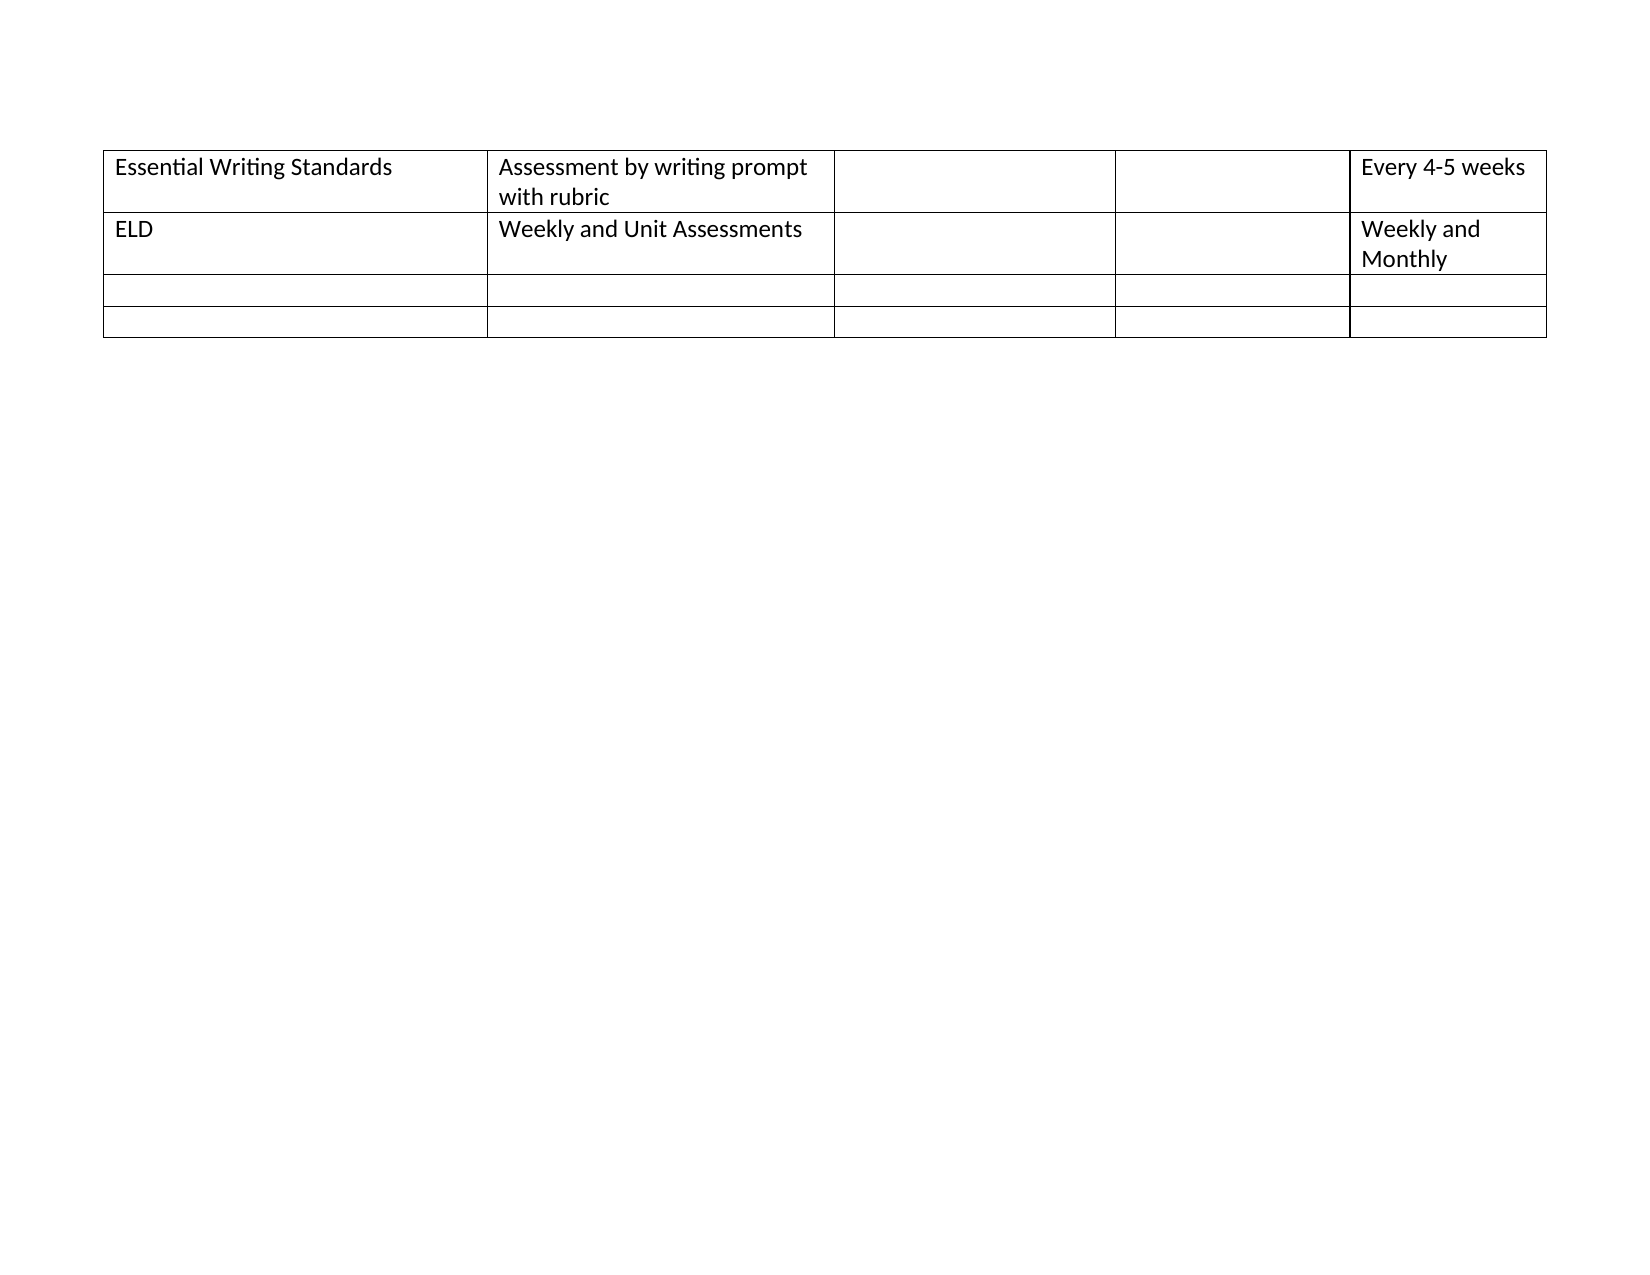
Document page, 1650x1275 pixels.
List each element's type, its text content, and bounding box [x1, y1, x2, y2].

table_cell [104, 275, 487, 306]
table_cell [835, 275, 1115, 306]
table_cell [1351, 307, 1546, 337]
table_cell [488, 275, 834, 306]
table_cell Every 4-5 weeks [1351, 151, 1546, 212]
table_cell [1116, 151, 1349, 212]
table_cell Essential Writing Standards [104, 151, 487, 212]
table_cell [835, 151, 1115, 212]
table_cell [1116, 275, 1349, 306]
table_cell [1116, 213, 1349, 274]
table_cell Weekly and Monthly [1351, 213, 1546, 274]
table_cell [835, 213, 1115, 274]
table_cell [104, 307, 487, 337]
table_cell [835, 307, 1115, 337]
table_cell [488, 307, 834, 337]
table_cell [1116, 307, 1349, 337]
table_cell Assessment by writing prompt with rubric [488, 151, 834, 212]
table_cell ELD [104, 213, 487, 274]
table_cell Weekly and Unit Assessments [488, 213, 834, 274]
table_cell [1351, 275, 1546, 306]
